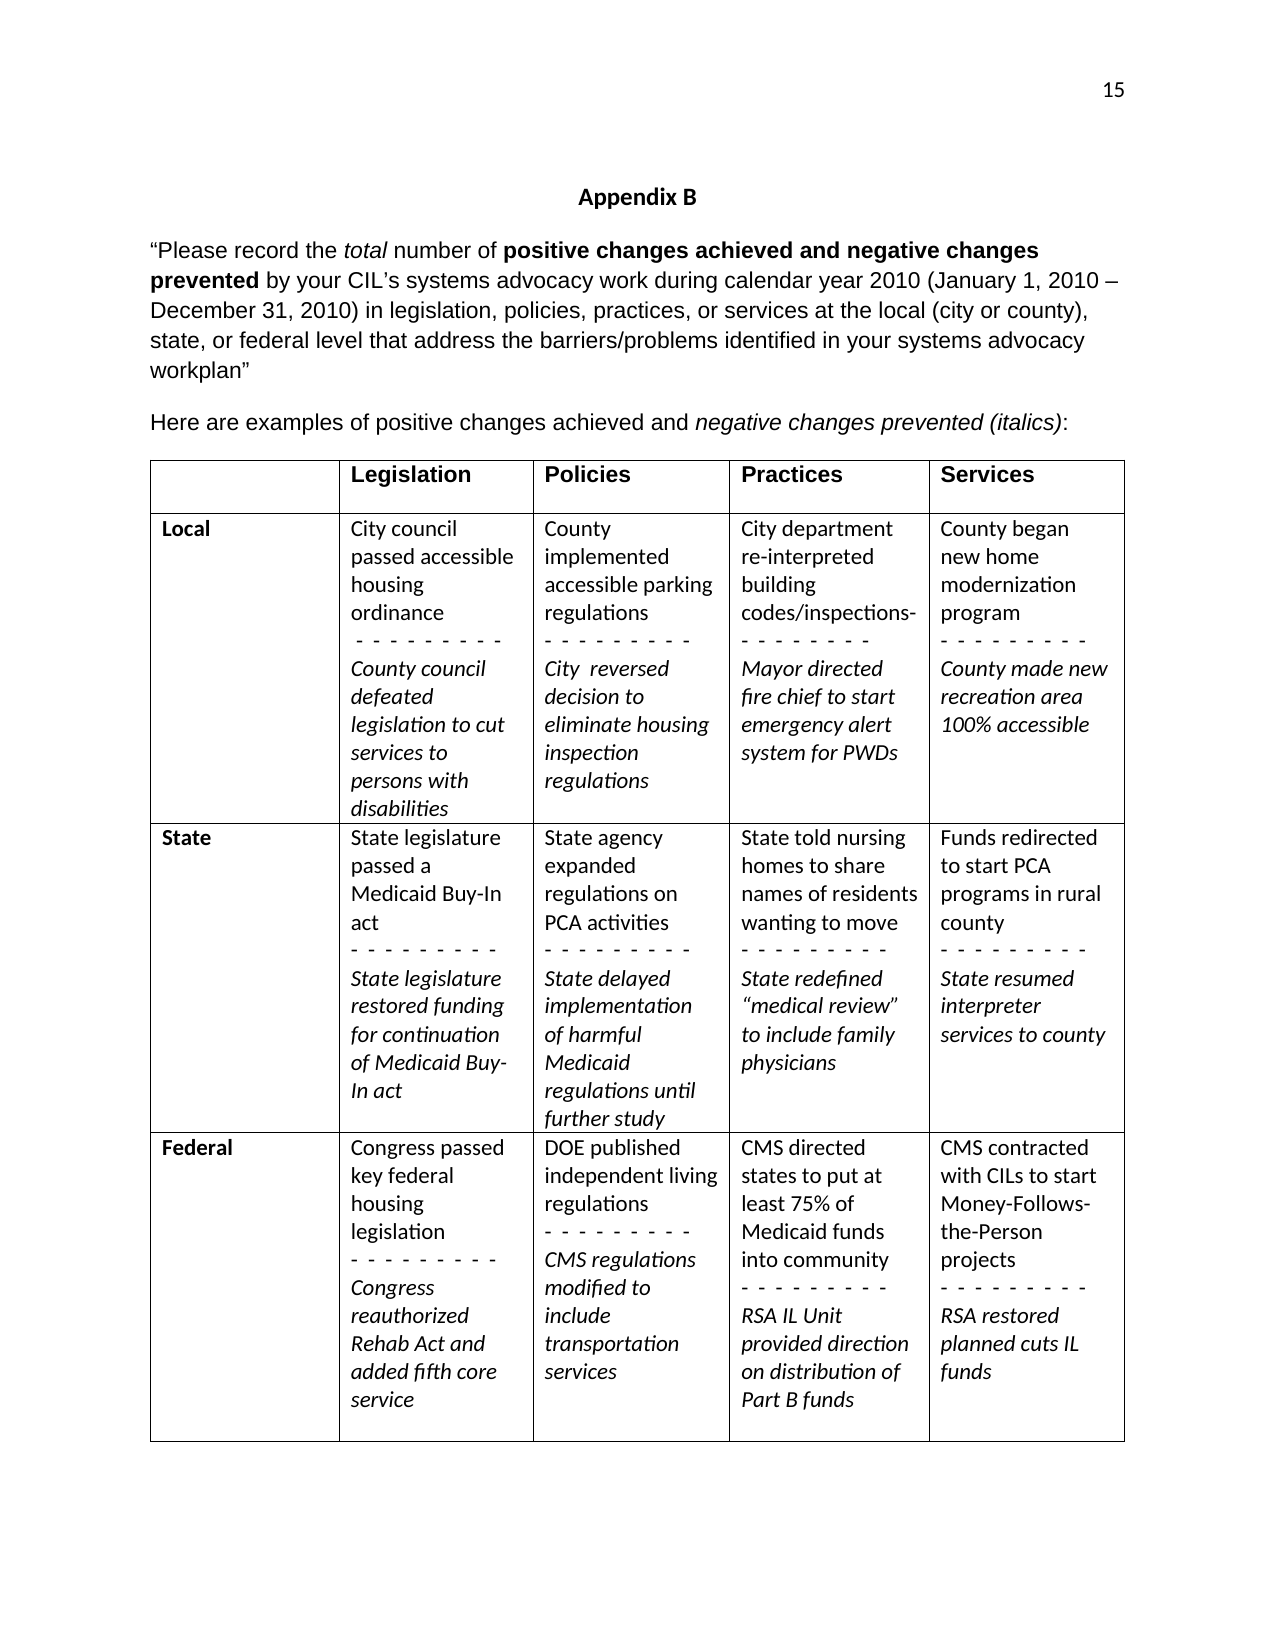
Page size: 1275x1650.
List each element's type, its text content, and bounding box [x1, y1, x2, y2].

table_cell DOE published independent living regulations - - - - - - - - - CMS regulations modified to include transportation services [534, 1133, 729, 1441]
table_cell County began new home modernization program - - - - - - - - - County made new recreation area 100% accessible [930, 514, 1124, 822]
table_cell State [151, 824, 339, 1132]
table_cell State told nursing homes to share names of residents wanting to move - - - - - - - - - State redefined “medical review” to include family physicians [730, 824, 929, 1132]
table_cell Congress passed key federal housing legislation - - - - - - - - - Congress reauthorized Rehab Act and added fifth core service [340, 1133, 533, 1441]
table_header [151, 461, 339, 513]
table_cell City department re-interpreted building codes/inspections- - - - - - - - - Mayor directed fire chief to start emergency alert system for PWDs [730, 514, 929, 822]
text Appendix B [150, 181, 1125, 211]
table_cell Federal [151, 1133, 339, 1441]
table_cell County implemented accessible parking regulations - - - - - - - - - City reversed decision to eliminate housing inspection regulations [534, 514, 729, 822]
table_cell Local [151, 514, 339, 822]
table_header Services [930, 461, 1124, 513]
table_cell CMS contracted with CILs to start Money-Follows-the-Person projects - - - - - - - - - RSA restored planned cuts IL funds [930, 1133, 1124, 1441]
table_header Practices [730, 461, 929, 513]
table_cell State agency expanded regulations on PCA activities - - - - - - - - - State delayed implementation of harmful Medicaid regulations until further study [534, 824, 729, 1132]
text “Please record the total number of positive changes achieved and negative changes prevented by your CIL’s systems advocacy work during calendar year 2010 (January 1, 2010 – December 31, 2010) in legislation, policies, practices, or services at the local (city or county), state, or federal level that address the barriers/problems identified in your systems advocacy workplan” [150, 237, 1125, 384]
text Here are examples of positive changes achieved and negative changes prevented (italics): [150, 408, 1125, 435]
table_header Policies [534, 461, 729, 513]
table_cell City council passed accessible housing ordinance - - - - - - - - - County council defeated legislation to cut services to persons with disabilities [340, 514, 533, 822]
table_cell State legislature passed a Medicaid Buy-In act - - - - - - - - - State legislature restored funding for continuation of Medicaid Buy-In act [340, 824, 533, 1132]
table_cell CMS directed states to put at least 75% of Medicaid funds into community - - - - - - - - - RSA IL Unit provided direction on distribution of Part B funds [730, 1133, 929, 1441]
table_header Legislation [340, 461, 533, 513]
table_cell Funds redirected to start PCA programs in rural county - - - - - - - - - State resumed interpreter services to county [930, 824, 1124, 1132]
